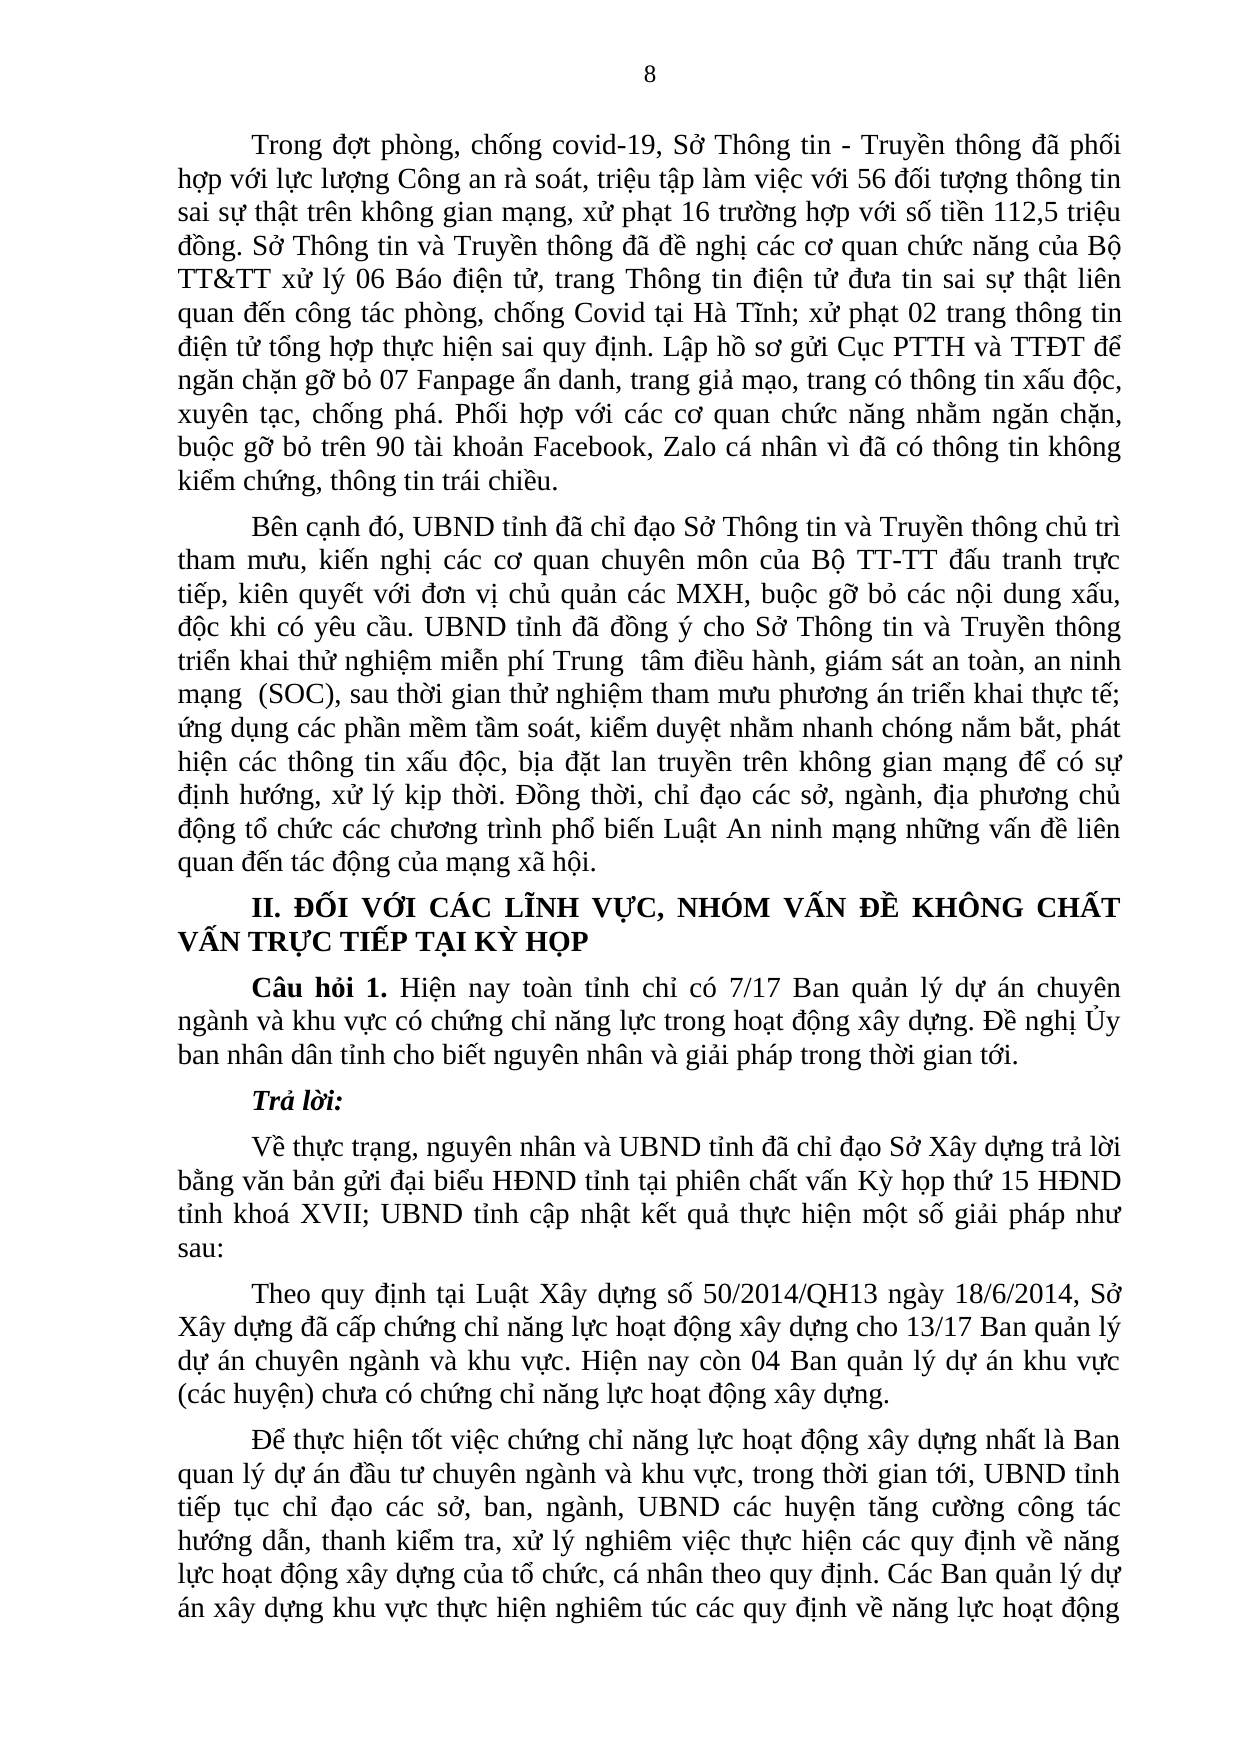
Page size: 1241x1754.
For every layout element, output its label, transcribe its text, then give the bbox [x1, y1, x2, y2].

text Về thực trạng, nguyên nhân và UBND tỉnh đã chỉ đạo Sở Xây dựng trả lời bằng văn bản gửi đại biểu HĐND tỉnh tại phiên chất vấn Kỳ họp thứ 15 HĐND tỉnh khoá XVII; UBND tỉnh cập nhật kết quả thực hiện một số giải pháp như sau: [177, 1129, 1122, 1263]
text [177, 1422, 1122, 1624]
text Theo quy định tại Luật Xây dựng số 50/2014/QH13 ngày 18/6/2014, Sở Xây dựng đã cấp chứng chỉ năng lực hoạt động xây dựng cho 13/17 Ban quản lý dự án chuyên ngành và khu vực. Hiện nay còn 04 Ban quản lý dự án khu vực (các huyện) chưa có chứng chỉ năng lực hoạt động xây dựng. [177, 1276, 1122, 1410]
text Bên cạnh đó, UBND tỉnh đã chỉ đạo Sở Thông tin và Truyền thông chủ trì tham mưu, kiến nghị các cơ quan chuyên môn của Bộ TT-TT đấu tranh trực tiếp, kiên quyết với đơn vị chủ quản các MXH, buộc gỡ bỏ các nội dung xấu, độc khi có yêu cầu. UBND tỉnh đã đồng ý cho Sở Thông tin và Truyền thông triển khai thử nghiệm miễn phí Trung tâm điều hành, giám sát an toàn, an ninh mạng (SOC), sau thời gian thử nghiệm tham mưu phương án triển khai thực tế; ứng dụng các phần mềm tầm soát, kiểm duyệt nhằm nhanh chóng nắm bắt, phát hiện các thông tin xấu độc, bịa đặt lan truyền trên không gian mạng để có sự định hướng, xử lý kịp thời. Đồng thời, chỉ đạo các sở, ngành, địa phương chủ động tổ chức các chương trình phổ biến Luật An ninh mạng những vấn đề liên quan đến tác động của mạng xã hội. [177, 509, 1122, 878]
text Câu hỏi 1. Hiện nay toàn tỉnh chỉ có 7/17 Ban quản lý dự án chuyên ngành và khu vực có chứng chỉ năng lực trong hoạt động xây dựng. Đề nghị Ủy ban nhân dân tỉnh cho biết nguyên nhân và giải pháp trong thời gian tới. [177, 970, 1122, 1071]
text Trong đợt phòng, chống covid-19, Sở Thông tin - Truyền thông đã phối hợp với lực lượng Công an rà soát, triệu tập làm việc với 56 đối tượng thông tin sai sự thật trên không gian mạng, xử phạt 16 trường hợp với số tiền 112,5 triệu đồng. Sở Thông tin và Truyền thông đã đề nghị các cơ quan chức năng của Bộ TT&TT xử lý 06 Báo điện tử, trang Thông tin điện tử đưa tin sai sự thật liên quan đến công tác phòng, chống Covid tại Hà Tĩnh; xử phạt 02 trang thông tin điện tử tổng hợp thực hiện sai quy định. Lập hồ sơ gửi Cục PTTH và TTĐT để ngăn chặn gỡ bỏ 07 Fanpage ẩn danh, trang giả mạo, trang có thông tin xấu độc, xuyên tạc, chống phá. Phối hợp với các cơ quan chức năng nhằm ngăn chặn, buộc gỡ bỏ trên 90 tài khoản Facebook, Zalo cá nhân vì đã có thông tin không kiểm chứng, thông tin trái chiều. [177, 127, 1122, 496]
text II. ĐỐI VỚI CÁC LĨNH VỰC, NHÓM VẤN ĐỀ KHÔNG CHẤT VẤN TRỰC TIẾP TẠI KỲ HỌP [177, 890, 1122, 957]
text Trả lời: [177, 1083, 1122, 1117]
